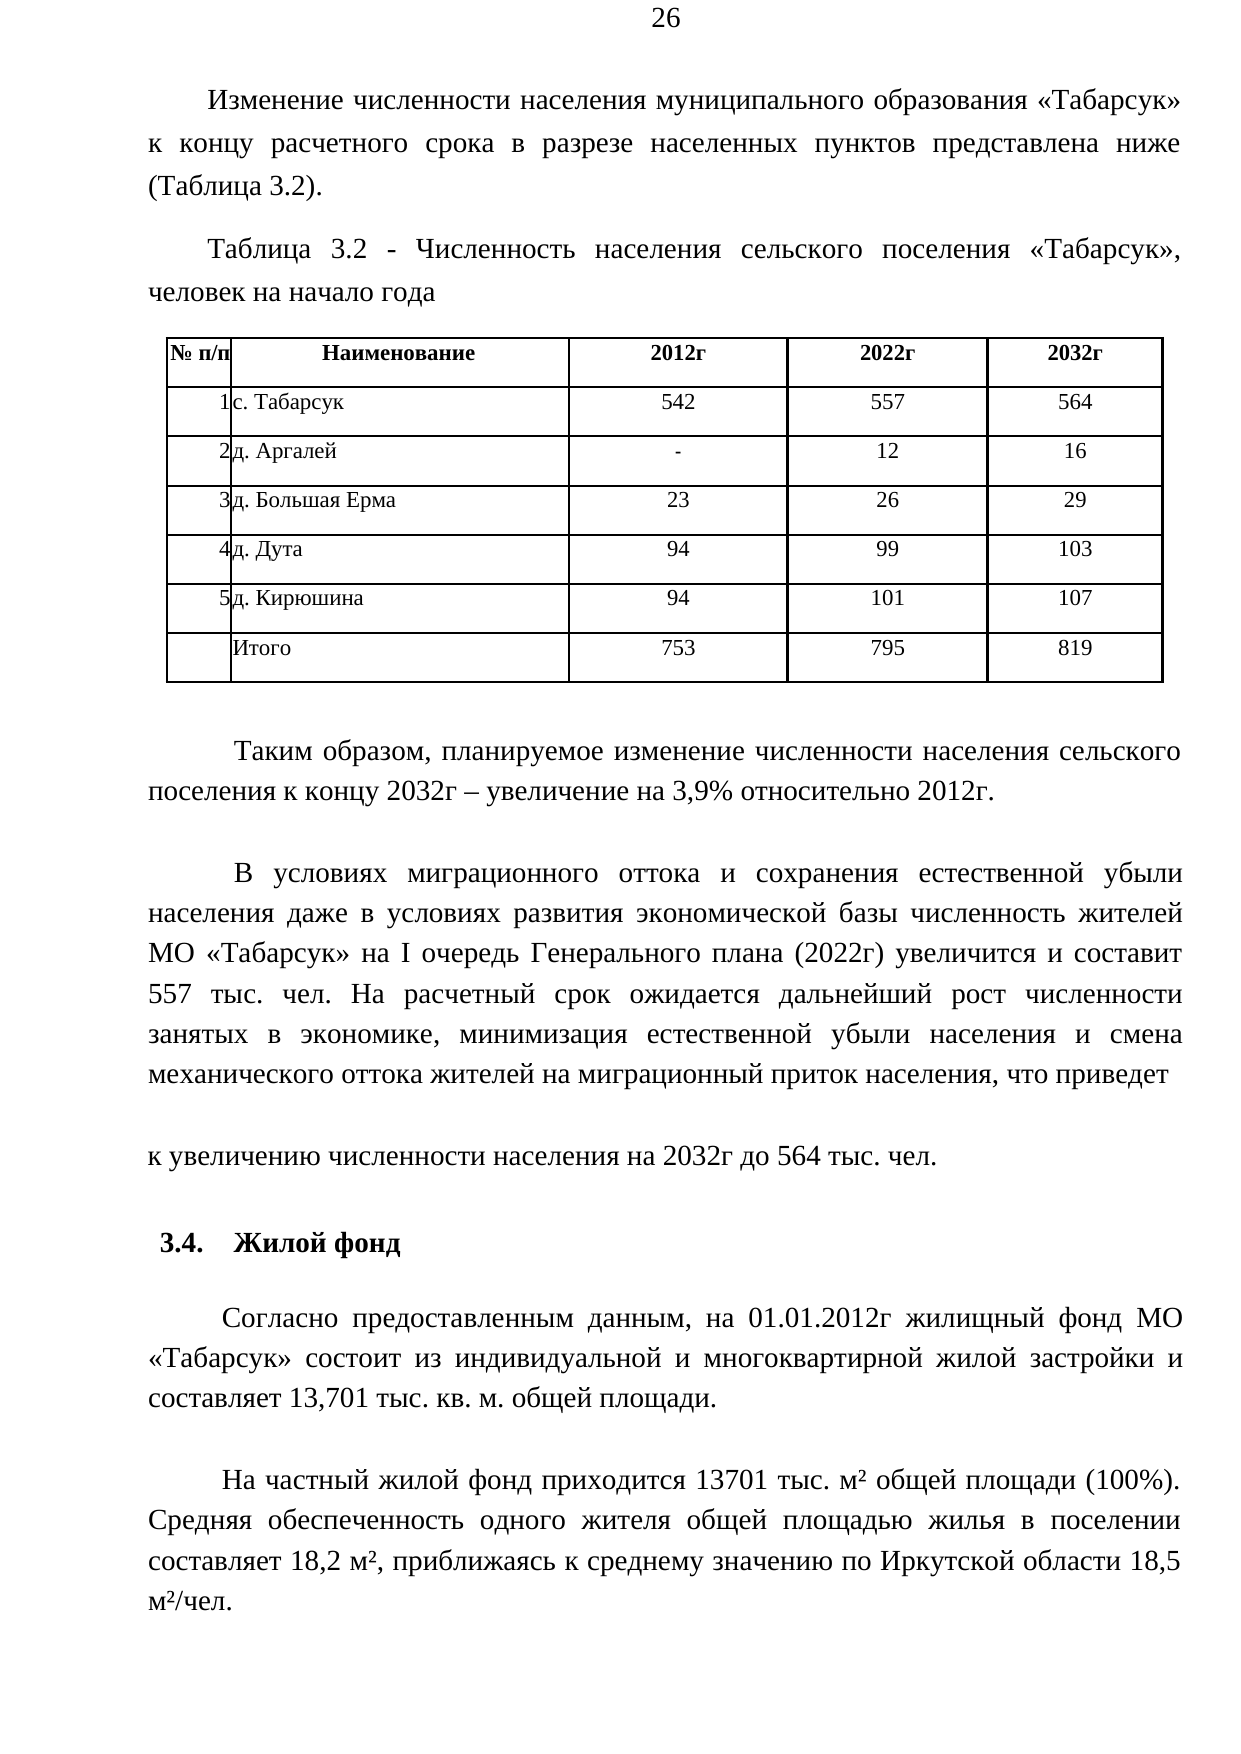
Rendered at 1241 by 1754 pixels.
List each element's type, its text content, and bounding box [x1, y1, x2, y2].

table_header 2032г [989, 339, 1161, 386]
table_cell 557 [789, 388, 986, 435]
table_cell д. Аргалей [232, 437, 568, 484]
table_cell 23 [570, 487, 786, 534]
list увеличению численности населения на 2032г до 564 тыс. чел. [147, 1138, 1184, 1172]
table_header Наименование [313, 339, 568, 386]
table_cell 5 [168, 585, 230, 632]
table_cell 2 [168, 437, 230, 484]
table_cell 3 [168, 487, 230, 534]
list Жилой фонд [159, 1225, 1184, 1258]
table_cell д. Большая Ерма [232, 487, 568, 534]
table_cell 564 [989, 388, 1161, 435]
text Согласно предоставленным данным, на 01.01.2012г жилищный фонд МО «Табарсук» состоит из индивидуальной и многоквартирной жилой застройки и составляет 13,701 тыс. кв. м. общей площади. [148, 1300, 1184, 1414]
table_cell [168, 634, 230, 681]
table_cell 29 [989, 487, 1161, 534]
table_cell 819 [989, 634, 1161, 681]
table_cell 542 [570, 388, 786, 435]
table_cell 1 [168, 388, 230, 435]
table_header 2012г [570, 339, 786, 386]
table_header 2022г [789, 339, 986, 386]
text В условиях миграционного оттока и сохранения естественной убыли населения даже в условиях развития экономической базы численность жителей МО «Табарсук» на I очередь Генерального плана (2022г) увеличится и составит 557 тыс. чел. На расчетный срок ожидается дальнейший рост численности занятых в экономике, минимизация естественной убыли населения и смена механического оттока жителей на миграционный приток населения, что приведет [148, 855, 1184, 1090]
table_cell 26 [789, 487, 986, 534]
table_cell 16 [989, 437, 1161, 484]
text Изменение численности населения муниципального образования «Табарсук» к концу расчетного срока в разрезе населенных пунктов представлена ниже (Таблица 3.2). [148, 82, 1182, 201]
table_cell [313, 536, 568, 583]
table_cell 94 [570, 585, 786, 632]
table_cell - [570, 437, 786, 484]
table_cell 4 [168, 536, 230, 583]
table_cell 101 [789, 585, 986, 632]
table_cell д. Кирюшина [232, 585, 568, 632]
table_header [232, 339, 312, 386]
table_cell 795 [789, 634, 986, 681]
table_cell с. Табарсук [232, 388, 568, 435]
table_cell д. Дута [232, 536, 312, 583]
table_cell Итого [232, 634, 312, 681]
table_cell 99 [789, 536, 986, 583]
table_cell 753 [570, 634, 786, 681]
table_cell 107 [989, 585, 1161, 632]
text Таблица 3.2 - Численность населения сельского поселения «Табарсук», человек на начало года [148, 232, 1182, 307]
text Таким образом, планируемое изменение численности населения сельского поселения к концу 2032г – увеличение на 3,9% относительно 2012г. [148, 733, 1182, 807]
table_header № п/п [168, 339, 230, 386]
table_cell 103 [989, 536, 1161, 583]
table_cell 12 [789, 437, 986, 484]
table_cell 94 [570, 536, 786, 583]
table_cell [313, 634, 568, 681]
text На частный жилой фонд приходится 13701 тыс. м² общей площади (100%). Средняя обеспеченность одного жителя общей площадью жилья в поселении составляет 18,2 м², приближаясь к среднему значению по Иркутской области 18,5 м²/чел. [148, 1462, 1182, 1616]
